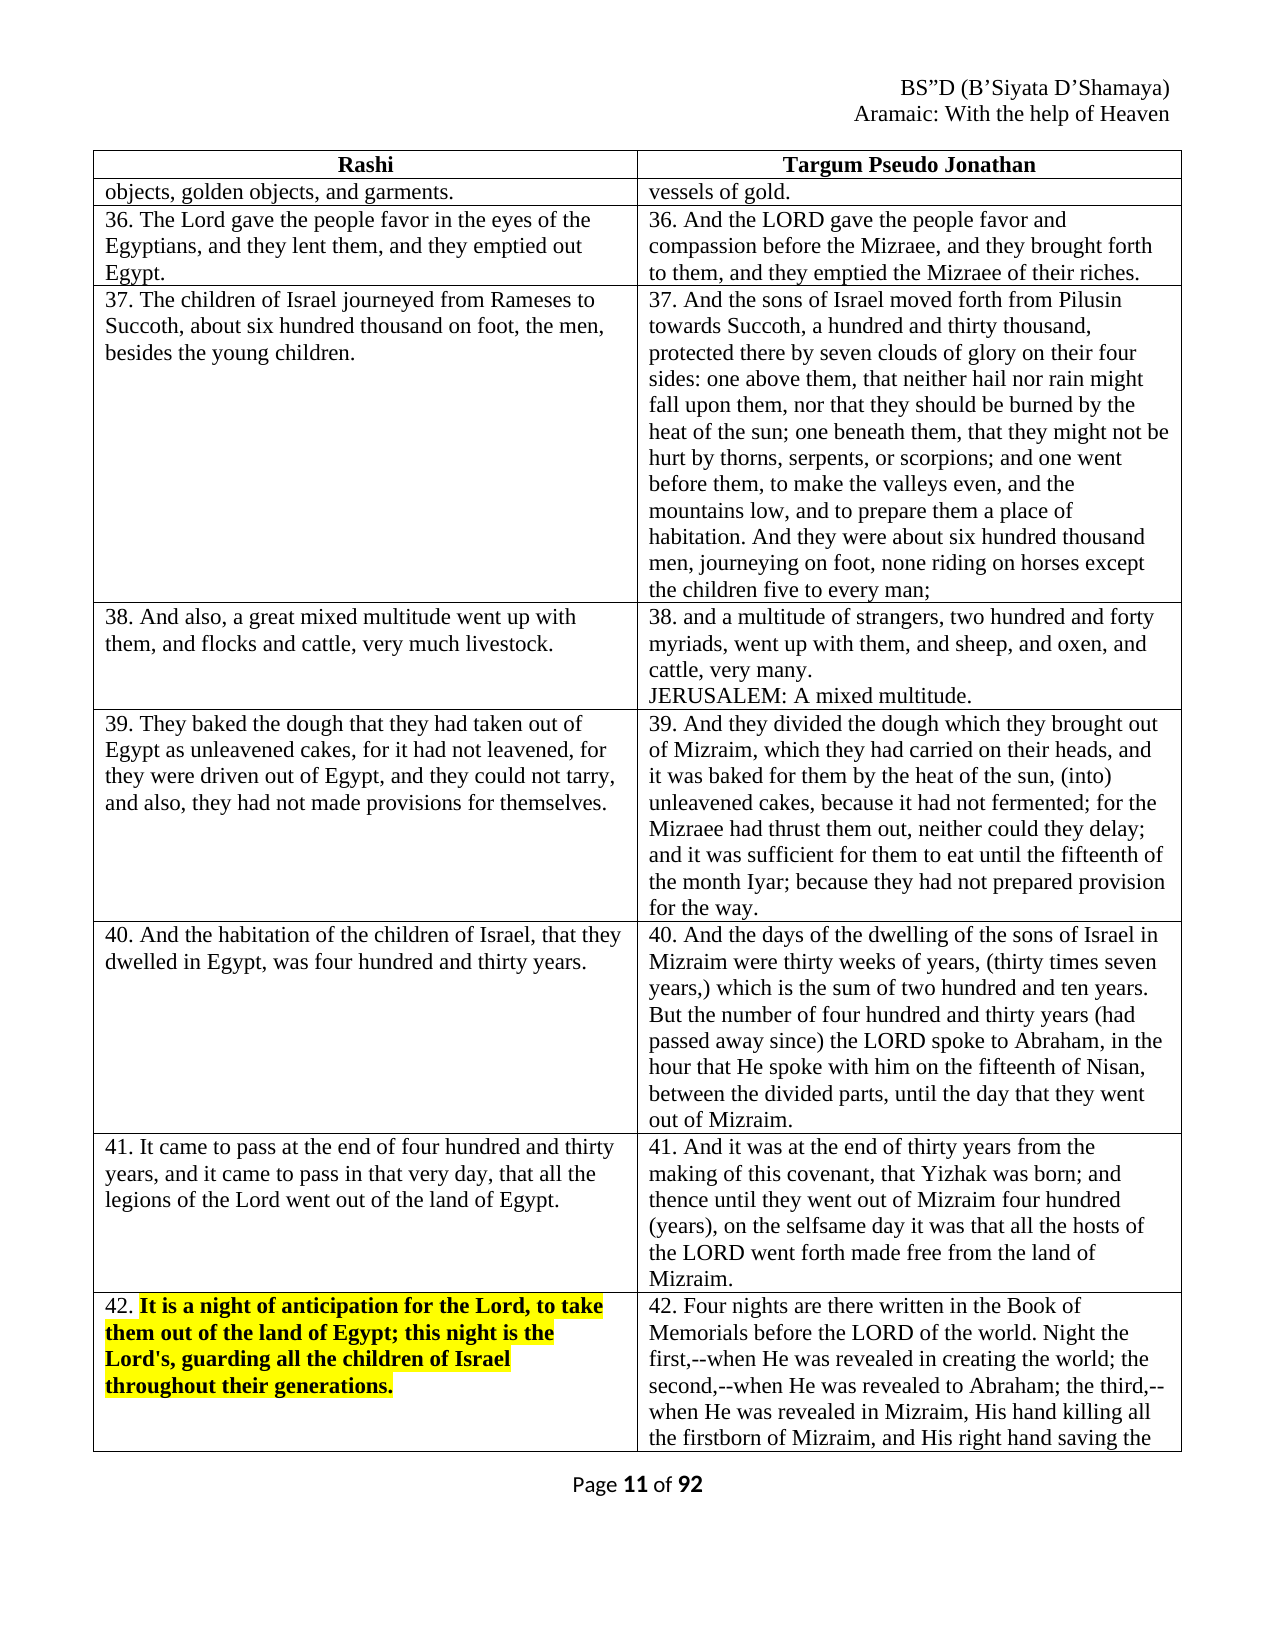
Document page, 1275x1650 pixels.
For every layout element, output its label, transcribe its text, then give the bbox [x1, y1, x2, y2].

table_cell 41. It came to pass at the end of four hundred and thirty years, and it came to pass in that very day, that all the legions of the Lord went out of the land of Egypt. [94, 1134, 637, 1292]
table_cell 38. And also, a great mixed multitude went up with them, and flocks and cattle, very much livestock. [94, 603, 637, 709]
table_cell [638, 179, 1181, 205]
table_header Rashi [94, 151, 637, 177]
table_cell 39. They baked the dough that they had taken out of Egypt as unleavened cakes, for it had not leavened, for they were driven out of Egypt, and they could not tarry, and also, they had not made provisions for themselves. [94, 710, 637, 921]
table_header Targum Pseudo Jonathan [638, 151, 1181, 177]
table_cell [638, 1293, 1181, 1451]
table_cell 36. The Lord gave the people favor in the eyes of the Egyptians, and they lent them, and they emptied out Egypt. [94, 206, 637, 285]
table_cell 40. And the days of the dwelling of the sons of Israel in Mizraim were thirty weeks of years, (thirty times seven years,) which is the sum of two hundred and ten years. But the number of four hundred and thirty years (had passed away since) the LORD spoke to Abraham, in the hour that He spoke with him on the fifteenth of Nisan, between the divided parts, until the day that they went out of Mizraim. [638, 922, 1181, 1132]
table_cell 41. And it was at the end of thirty years from the making of this covenant, that Yizhak was born; and thence until they went out of Mizraim four hundred (years), on the selfsame day it was that all the hosts of the LORD went forth made free from the land of Mizraim. [638, 1134, 1181, 1292]
table_cell 36. And the LORD gave the people favor and compassion before the Mizraee, and they brought forth to them, and they emptied the Mizraee of their riches. [638, 206, 1181, 285]
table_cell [94, 1293, 637, 1451]
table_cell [94, 179, 637, 205]
table_cell 40. And the habitation of the children of Israel, that they dwelled in Egypt, was four hundred and thirty years. [94, 922, 637, 1132]
table_cell 38. and a multitude of strangers, two hundred and forty myriads, went up with them, and sheep, and oxen, and cattle, very many. JERUSALEM: A mixed multitude. [638, 603, 1181, 709]
table_cell 39. And they divided the dough which they brought out of Mizraim, which they had carried on their heads, and it was baked for them by the heat of the sun, (into) unleavened cakes, because it had not fermented; for the Mizraee had thrust them out, neither could they delay; and it was sufficient for them to eat until the fifteenth of the month Iyar; because they had not prepared provision for the way. [638, 710, 1181, 921]
table_cell 37. The children of Israel journeyed from Rameses to Succoth, about six hundred thousand on foot, the men, besides the young children. [94, 286, 637, 602]
table_cell 37. And the sons of Israel moved forth from Pilusin towards Succoth, a hundred and thirty thousand, protected there by seven clouds of glory on their four sides: one above them, that neither hail nor rain might fall upon them, nor that they should be burned by the heat of the sun; one beneath them, that they might not be hurt by thorns, serpents, or scorpions; and one went before them, to make the valleys even, and the mountains low, and to prepare them a place of habitation. And they were about six hundred thousand men, journeying on foot, none riding on horses except the children five to every man; [638, 286, 1181, 602]
